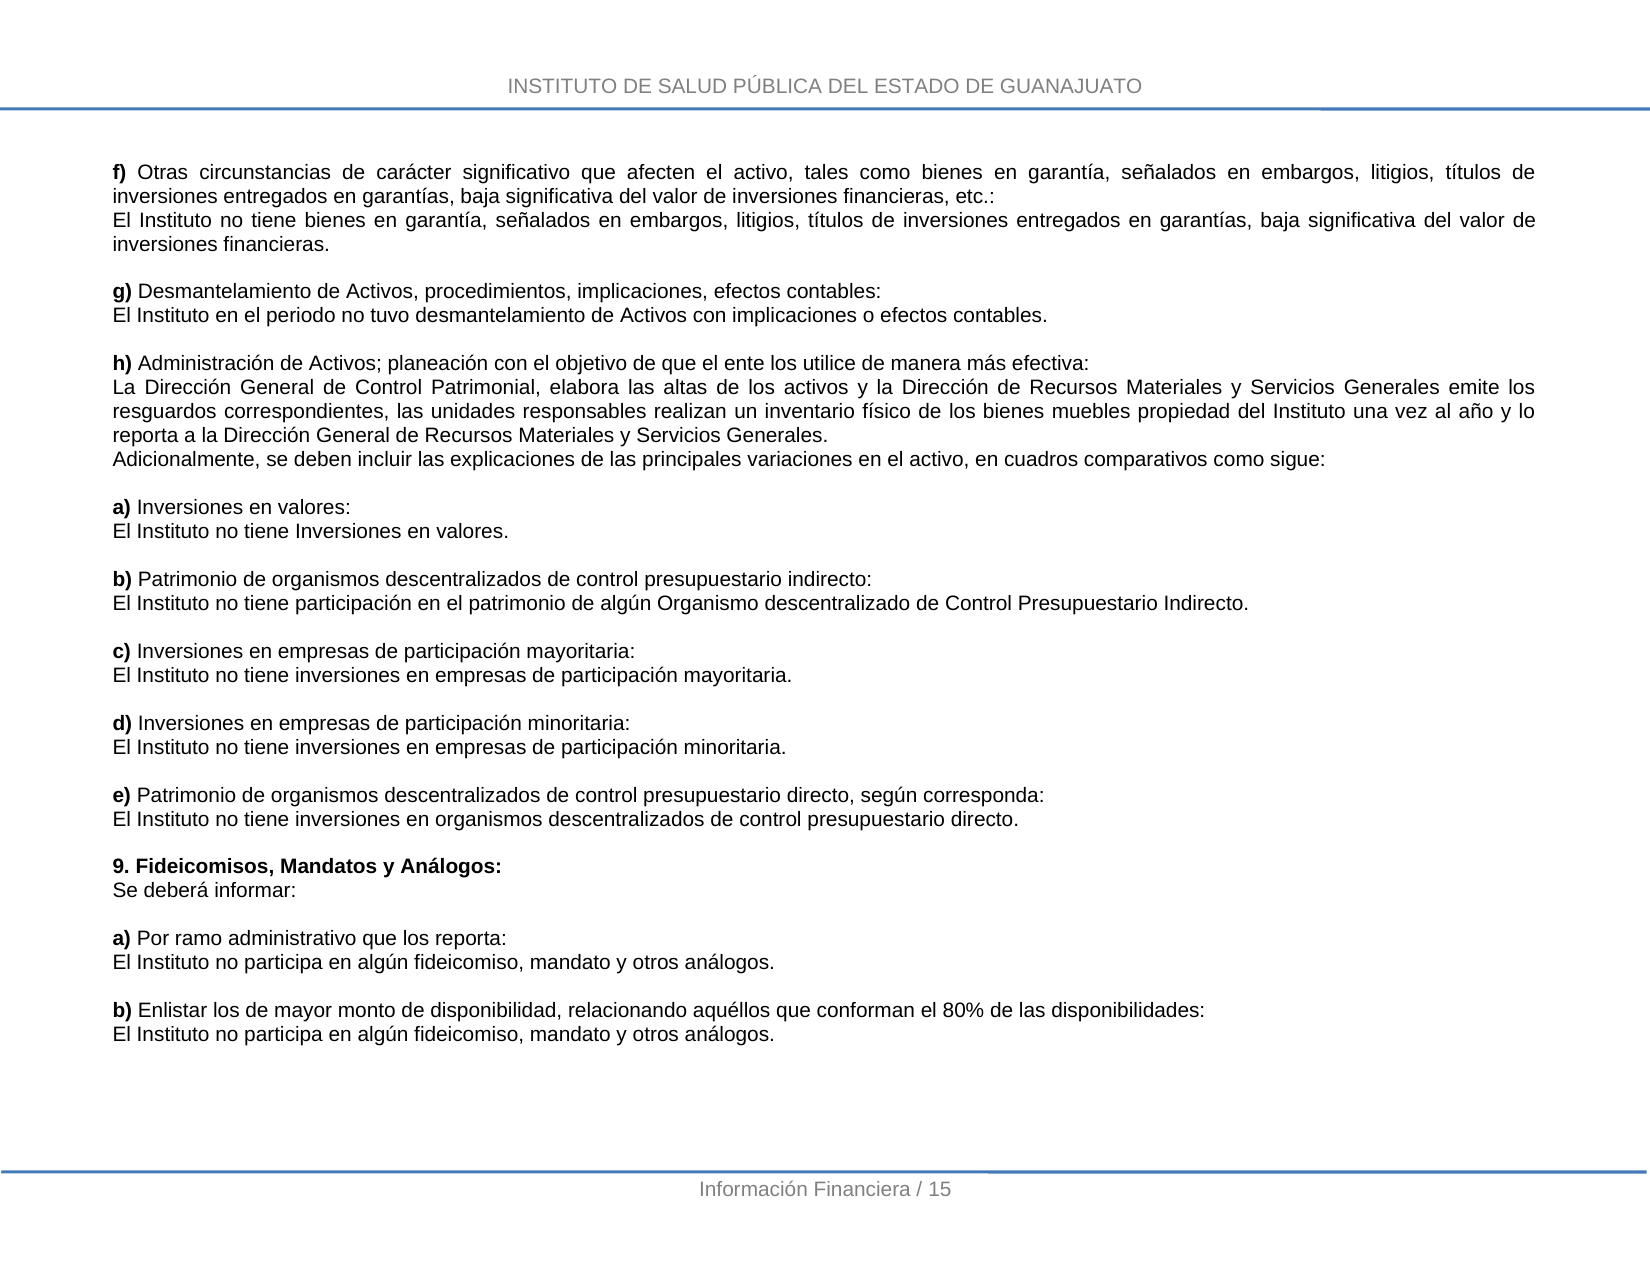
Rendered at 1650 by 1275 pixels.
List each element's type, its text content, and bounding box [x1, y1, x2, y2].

text e) Patrimonio de organismos descentralizados de control presupuestario directo, según corresponda: [112, 782, 1538, 806]
text Adicionalmente, se deben incluir las explicaciones de las principales variaciones en el activo, en cuadros comparativos como sigue: [112, 447, 1538, 471]
text a) Por ramo administrativo que los reporta: [112, 926, 1538, 950]
text El Instituto no tiene inversiones en organismos descentralizados de control presupuestario directo. [112, 806, 1538, 830]
text c) Inversiones en empresas de participación mayoritaria: [112, 639, 1538, 663]
text h) Administración de Activos; planeación con el objetivo de que el ente los utilice de manera más efectiva: [112, 351, 1538, 375]
text b) Enlistar los de mayor monto de disponibilidad, relacionando aquéllos que conforman el 80% de las disponibilidades: [112, 998, 1538, 1022]
text El Instituto no participa en algún fideicomiso, mandato y otros análogos. [112, 1022, 1538, 1046]
text El Instituto no tiene Inversiones en valores. [112, 519, 1538, 543]
text a) Inversiones en valores: [112, 495, 1538, 519]
text El Instituto no tiene inversiones en empresas de participación mayoritaria. [112, 663, 1538, 687]
text El Instituto no tiene participación en el patrimonio de algún Organismo descentralizado de Control Presupuestario Indirecto. [112, 591, 1538, 615]
text La Dirección General de Control Patrimonial, elabora las altas de los activos y la Dirección de Recursos Materiales y Servicios Generales emite los resguardos correspondientes, las unidades responsables realizan un inventario físico de los bienes muebles propiedad del Instituto una vez al año y lo reporta a la Dirección General de Recursos Materiales y Servicios Generales. [112, 375, 1538, 447]
text El Instituto no participa en algún fideicomiso, mandato y otros análogos. [112, 950, 1538, 974]
text b) Patrimonio de organismos descentralizados de control presupuestario indirecto: [112, 567, 1538, 591]
text Se deberá informar: [112, 878, 1538, 902]
text El Instituto no tiene bienes en garantía, señalados en embargos, litigios, títulos de inversiones entregados en garantías, baja significativa del valor de inversiones financieras. [112, 207, 1538, 255]
text El Instituto no tiene inversiones en empresas de participación minoritaria. [112, 734, 1538, 758]
text d) Inversiones en empresas de participación minoritaria: [112, 711, 1538, 734]
text El Instituto en el periodo no tuvo desmantelamiento de Activos con implicaciones o efectos contables. [112, 303, 1538, 327]
text g) Desmantelamiento de Activos, procedimientos, implicaciones, efectos contables: [112, 279, 1538, 303]
text f) Otras circunstancias de carácter significativo que afecten el activo, tales como bienes en garantía, señalados en embargos, litigios, títulos de inversiones entregados en garantías, baja significativa del valor de inversiones financieras, etc.: [112, 159, 1538, 207]
text 9. Fideicomisos, Mandatos y Análogos: [112, 854, 1538, 878]
